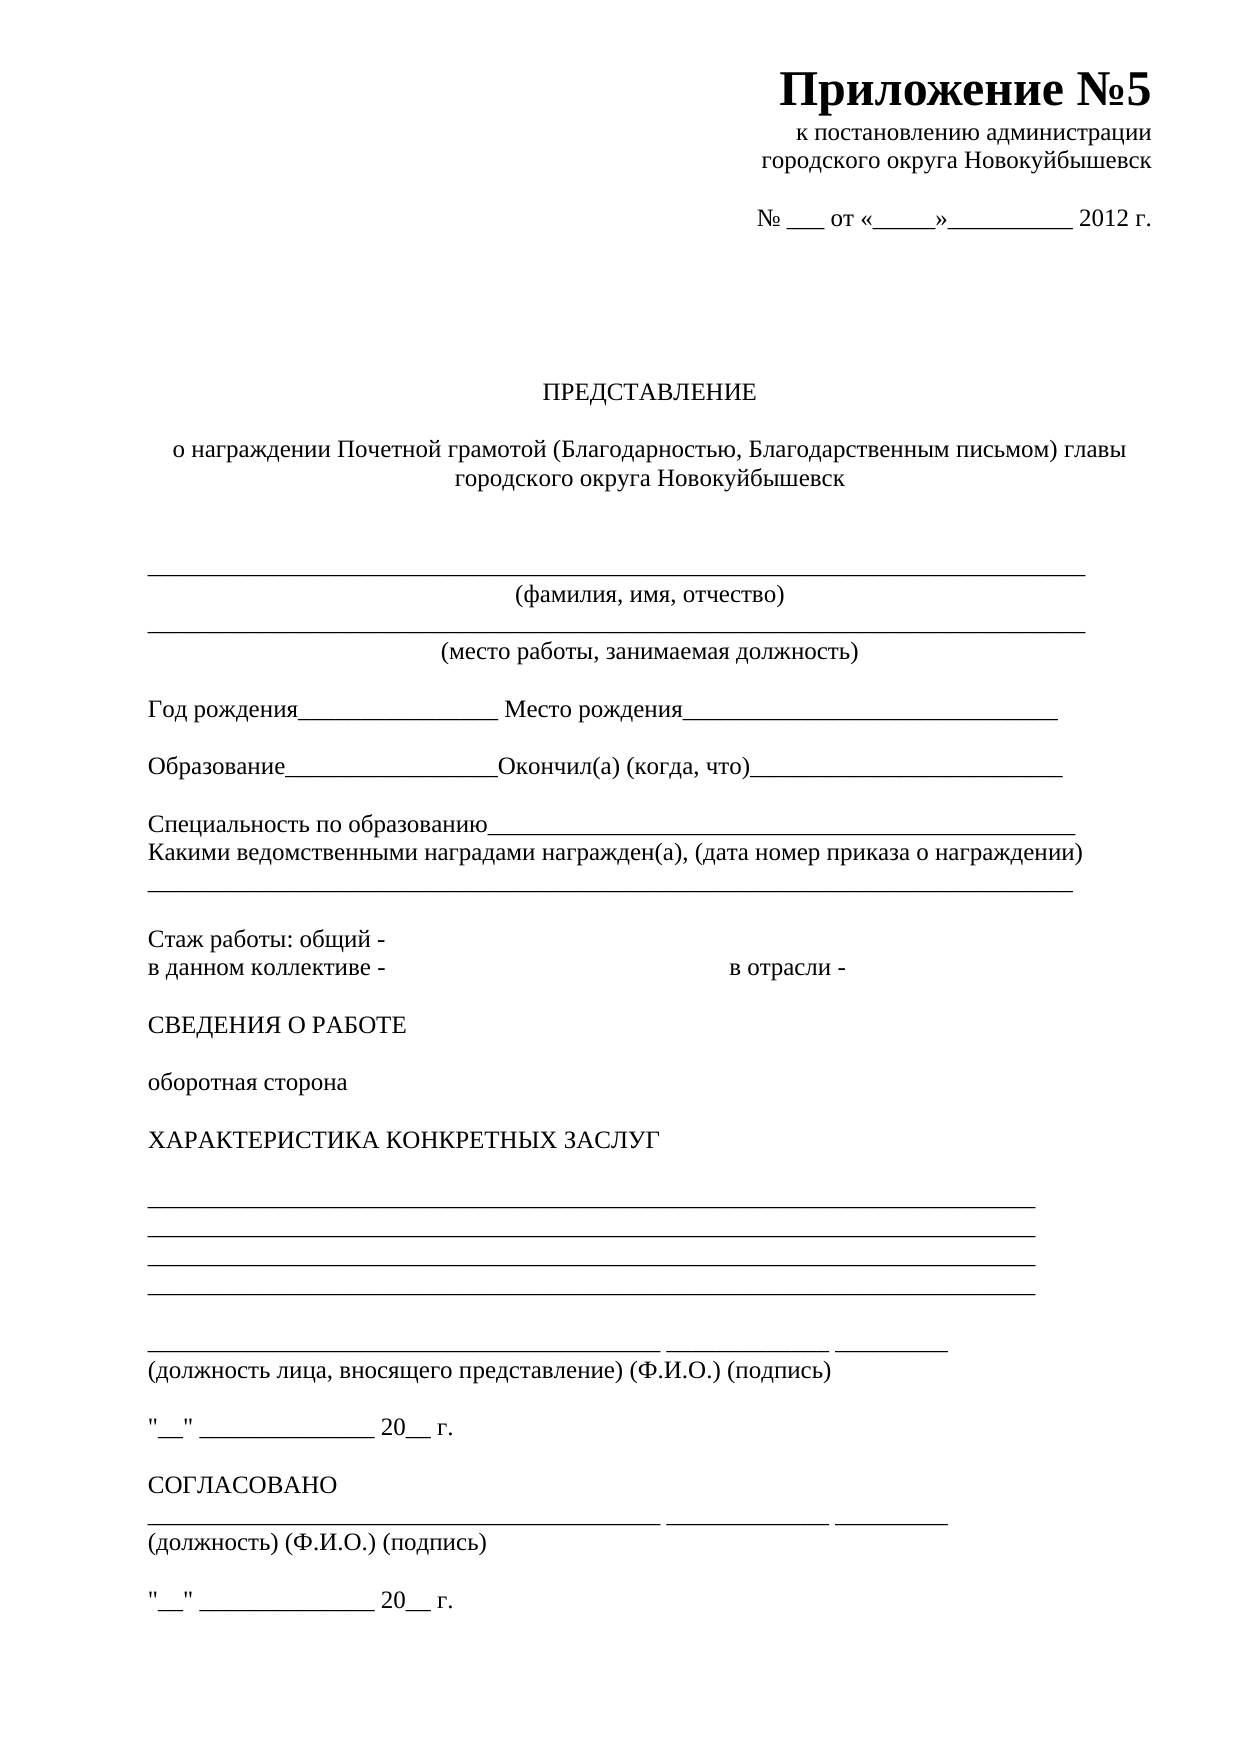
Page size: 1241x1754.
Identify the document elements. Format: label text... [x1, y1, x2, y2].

text _______________________________________________________________________ [148, 1269, 1152, 1297]
text Год рождения________________ Место рождения______________________________ [148, 694, 1152, 722]
text городского округа Новокуйбышевск [148, 145, 1152, 174]
text ПРЕДСТАВЛЕНИЕ [148, 377, 1152, 405]
text Образование_________________Окончил(а) (когда, что)_________________________ [148, 751, 1152, 780]
text СОГЛАСОВАНО [148, 1470, 1152, 1499]
text _________________________________________ _____________ _________ [148, 1326, 1152, 1355]
text № ___ от «_____»__________ 2012 г. [148, 203, 1152, 232]
text в данном коллективе - в отрасли - [148, 952, 1152, 981]
text Специальность по образованию_______________________________________________ [148, 809, 1152, 837]
text Приложение №5 [148, 59, 1152, 117]
text Какими ведомственными наградами награжден(а), (дата номер приказа о награждении) [148, 837, 1152, 866]
text ___________________________________________________________________________ [148, 550, 1152, 579]
text о награждении Почетной грамотой (Благодарностью, Благодарственным письмом) главы городского округа Новокуйбышевск [148, 434, 1152, 492]
text __________________________________________________________________________ [148, 866, 1152, 895]
text ХАРАКТЕРИСТИКА КОНКРЕТНЫХ ЗАСЛУГ [148, 1125, 1152, 1154]
text СВЕДЕНИЯ О РАБОТЕ [148, 1010, 1152, 1039]
text _________________________________________ _____________ _________ [148, 1499, 1152, 1527]
text (фамилия, имя, отчество) [148, 579, 1152, 607]
text _______________________________________________________________________ [148, 1240, 1152, 1269]
text оборотная сторона [148, 1067, 1152, 1096]
text (должность) (Ф.И.О.) (подпись) [148, 1527, 1152, 1556]
text "__" ______________ 20__ г. [148, 1585, 1152, 1614]
text _______________________________________________________________________ [148, 1182, 1152, 1211]
text _______________________________________________________________________ [148, 1211, 1152, 1240]
text (место работы, занимаемая должность) [148, 636, 1152, 665]
text Стаж работы: общий - [148, 924, 1152, 952]
text (должность лица, вносящего представление) (Ф.И.О.) (подпись) [148, 1355, 1152, 1384]
text к постановлению администрации [148, 117, 1152, 145]
text ___________________________________________________________________________ [148, 607, 1152, 636]
text "__" ______________ 20__ г. [148, 1412, 1152, 1441]
